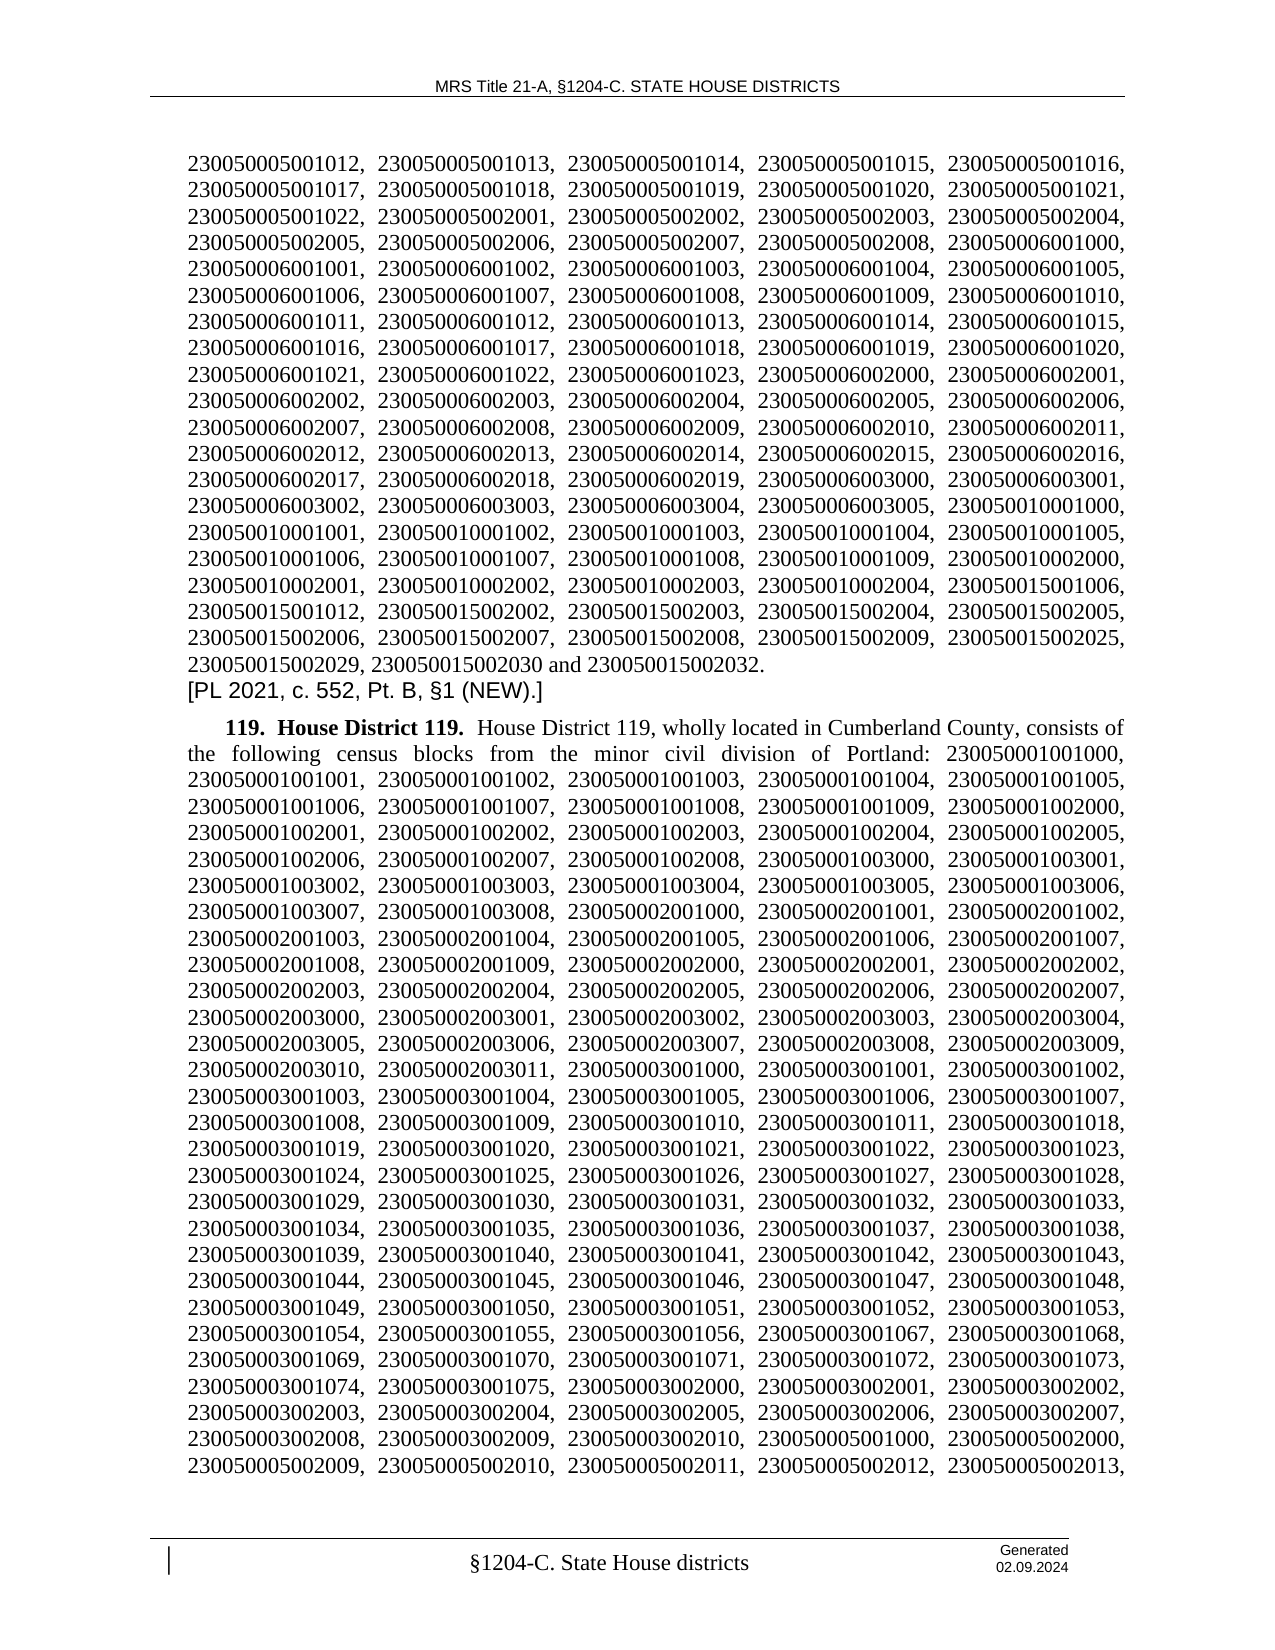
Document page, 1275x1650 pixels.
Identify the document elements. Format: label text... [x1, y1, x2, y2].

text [187, 714, 1125, 1478]
text [PL 2021, c. 552, Pt. B, §1 (NEW).] [187, 677, 1125, 703]
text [187, 150, 1125, 677]
